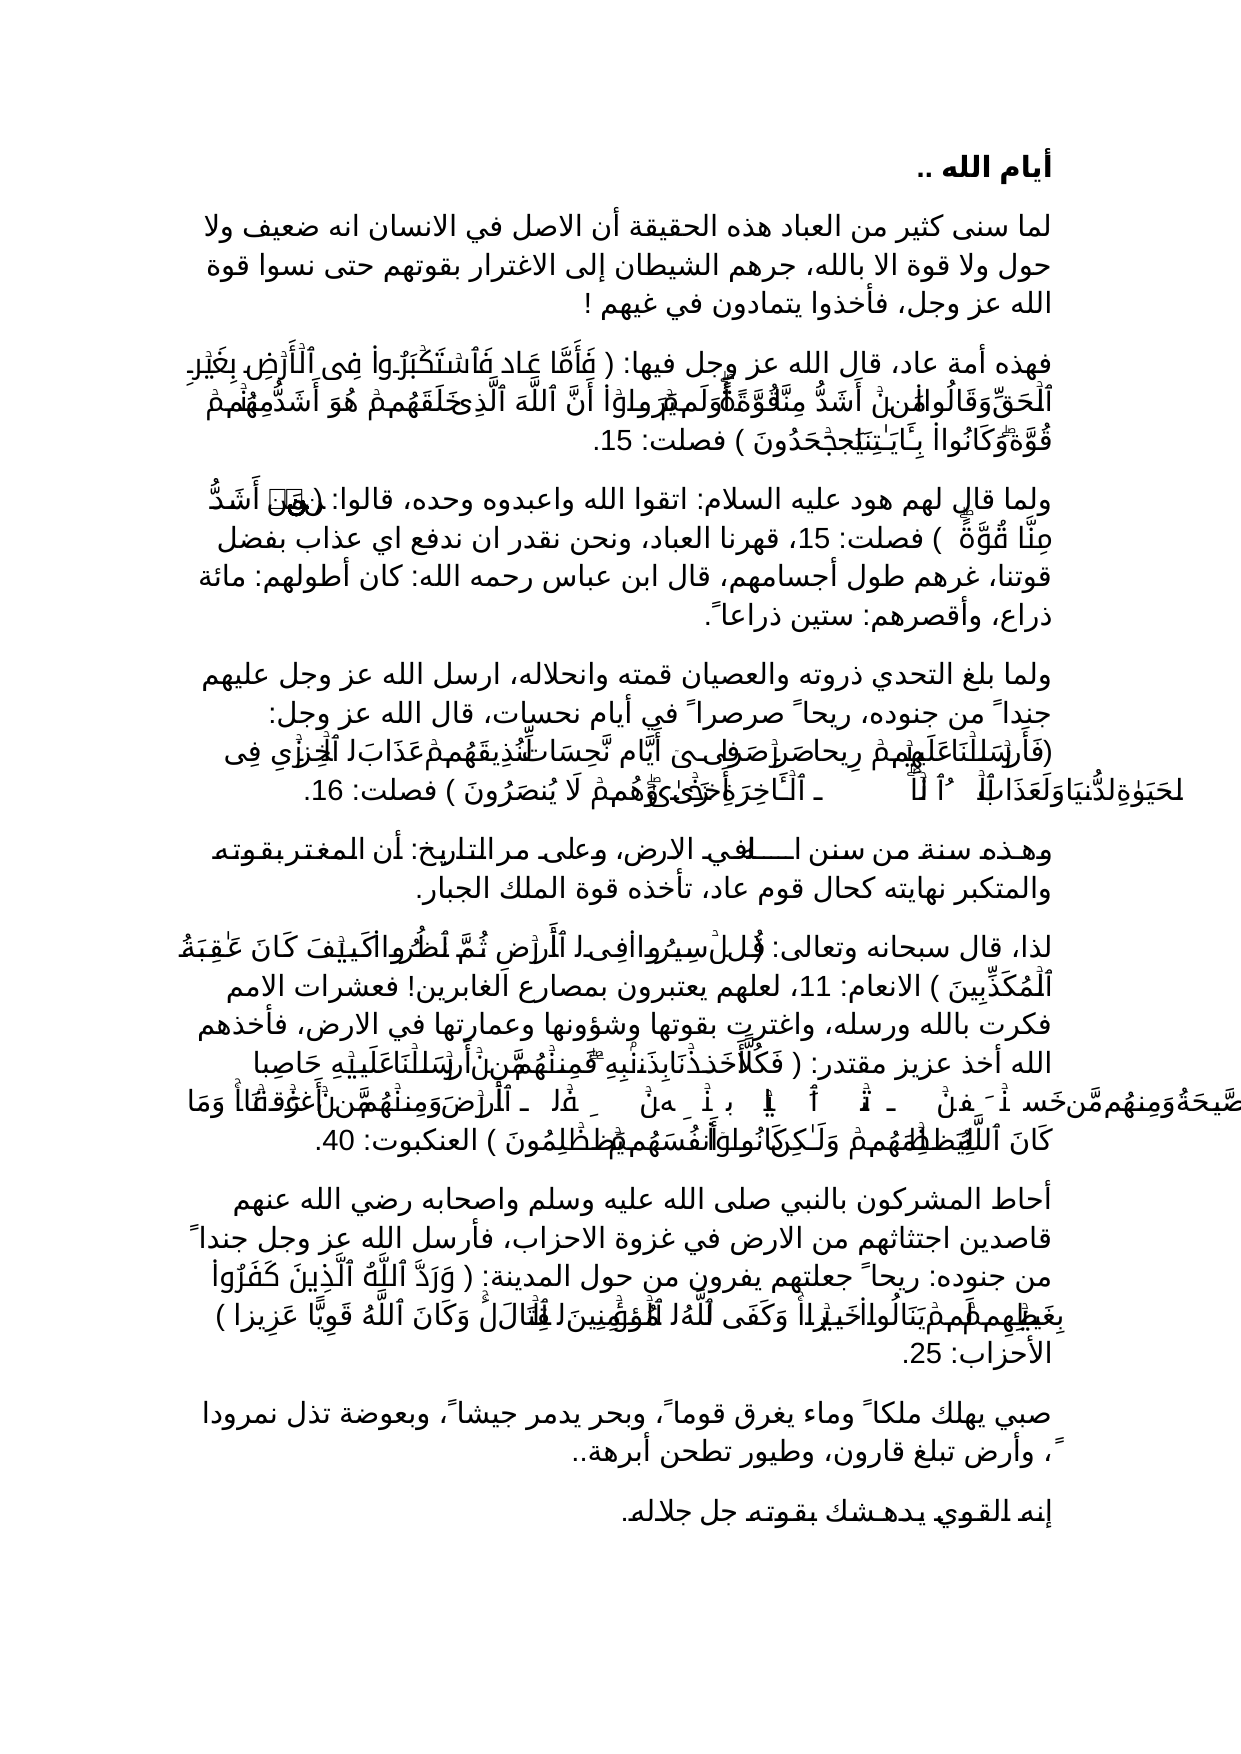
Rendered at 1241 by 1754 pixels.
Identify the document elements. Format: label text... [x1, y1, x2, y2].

text أيام الله .. [187, 150, 1053, 183]
text إنه القوي يدهشك بقوته جل جلاله. [187, 1494, 1053, 1527]
text وهذه سنة من سنن الله في الارض، وعلى مر التاريخ: أن المغتر بقوته والمتكبر نهايته كحال قوم عاد، تأخذه قوة الملك الجبار. [187, 832, 1053, 904]
text ولما بلغ التحدي ذروته والعصيان قمته وانحلاله، ارسل الله عز وجل عليهم جندا ً من جنوده، ريحا ً صرصرا ً في أيام نحسات، قال الله عز وجل: ( فَأَرۡسَلۡنَا عَلَیۡهِمۡ رِیحا صَرۡصَرا فِیۤ أَیَّام نَّحِسَات لِّنُذِیقَهُمۡ عَذَابَ ٱلۡخِزۡیِ فِی ٱلۡحَیَوٰةِ ٱلدُّنۡیَاۖ وَلَعَذَابُ ٱلۡـَٔاخِرَةِ أَخۡزَىٰۖ وَهُمۡ لَا یُنصَرُونَ ) فصلت: 16. [187, 657, 1053, 806]
text صبي يهلك ملكا ً وماء يغرق قوما ً، وبحر يدمر جيشا ً، وبعوضة تذل نمرودا ً، وأرض تبلغ قارون، وطيور تطحن أبرهة.. [187, 1396, 1053, 1468]
text أحاط المشركون بالنبي صلى الله عليه وسلم واصحابه رضي الله عنهم قاصدين اجتثاثهم من الارض في غزوة الاحزاب، فأرسل الله عز وجل جندا ً من جنوده: ريحا ً جعلتهم يفرون من حول المدينة: ( وَرَدَّ ٱللَّهُ ٱلَّذِینَ كَفَرُوا۟ بِغَیۡظِهِمۡ لَمۡ یَنَالُوا۟ خَیۡراۚ وَكَفَى ٱللَّهُ ٱلۡمُؤۡمِنِینَ ٱلۡقِتَالَۚ وَكَانَ ٱللَّهُ قَوِیًّا عَزِیزا ) الأحزاب: 25. [187, 1182, 1053, 1370]
text لما سنى كثير من العباد هذه الحقيقة أن الاصل في الانسان انه ضعيف ولا حول ولا قوة الا بالله، جرهم الشيطان إلى الاغترار بقوتهم حتى نسوا قوة الله عز وجل، فأخذوا يتمادون في غيهم ! [187, 209, 1053, 320]
text ولما قال لهم هود عليه السلام: اتقوا الله واعبدوه وحده، قالوا: ( مَنۡ أَشَدُّ مِنَّا قُوَّةًۖ ) فصلت: 15، قهرنا العباد، ونحن نقدر ان ندفع اي عذاب بفضل قوتنا، غرهم طول أجسامهم، قال ابن عباس رحمه الله: كان أطولهم: مائة ذراع، وأقصرهم: ستين ذراعا ً. [187, 482, 1053, 631]
text لذا، قال سبحانه وتعالى: ( قُلۡ سِیرُوا۟ فِی ٱلۡأَرۡضِ ثُمَّ ٱنظُرُوا۟ كَیۡفَ كَانَ عَـٰقِبَةُ ٱلۡمُكَذِّبِینَ ) الانعام: 11، لعلهم يعتبرون بمصارع الغابرين! فعشرات الامم فكرت بالله ورسله، واغترت بقوتها وشؤونها وعمارتها في الارض، فأخذهم الله أخذ عزيز مقتدر: ( فَكُلًّا أَخَذۡنَا بِذَنۢبِهِۦۖ فَمِنۡهُم مَّنۡ أَرۡسَلۡنَا عَلَیۡهِ حَاصِبا وَمِنۡهُم مَّنۡ أَخَذَتۡهُ ٱلصَّیۡحَةُ وَمِنۡهُم مَّنۡ خَسَفۡنَا بِهِ ٱلۡأَرۡضَ وَمِنۡهُم مَّنۡ أَغۡرَقۡنَاۚ وَمَا كَانَ ٱللَّهُ لِیَظۡلِمَهُمۡ وَلَـٰكِن كَانُوۤا۟ أَنفُسَهُمۡ یَظۡلِمُونَ ) العنكبوت: 40. [187, 930, 1053, 1156]
text فهذه أمة عاد، قال الله عز وجل فيها: ( فَأَمَّا عَاد فَٱسۡتَكۡبَرُوا۟ فِی ٱلۡأَرۡضِ بِغَیۡرِ ٱلۡحَقِّ وَقَالُوا۟ مَنۡ أَشَدُّ مِنَّا قُوَّةًۖ أَوَلَمۡ یَرَوۡا۟ أَنَّ ٱللَّهَ ٱلَّذِی خَلَقَهُمۡ هُوَ أَشَدُّ مِنۡهُمۡ قُوَّةۖ وَكَانُوا۟ بِـَٔایَـٰتِنَا یَجۡحَدُونَ ) فصلت: 15. [187, 346, 1053, 456]
